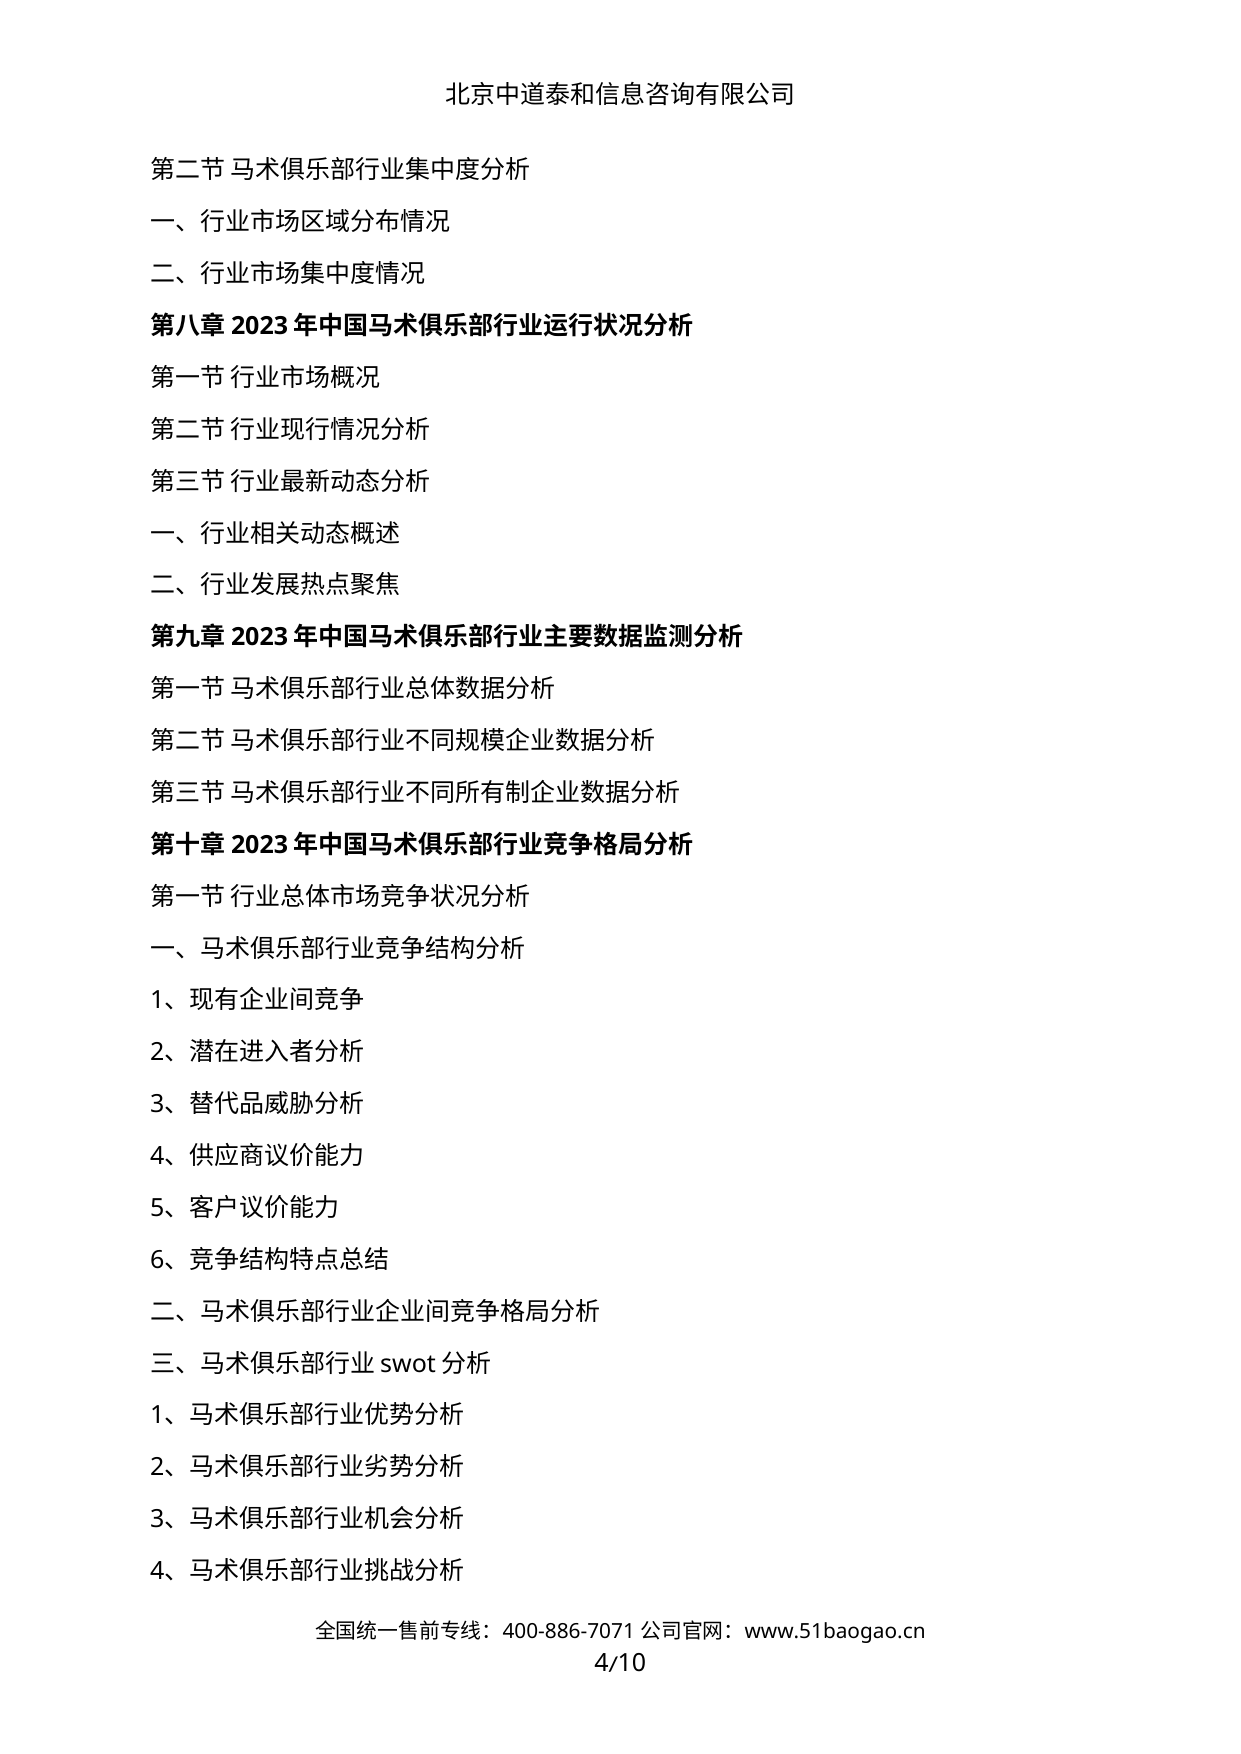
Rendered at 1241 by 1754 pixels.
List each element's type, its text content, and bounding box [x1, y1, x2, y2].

text 第八章 2023年中国马术俱乐部行业运行状况分析 [150, 306, 1090, 342]
text 6、竞争结构特点总结 [150, 1239, 1090, 1276]
text 一、马术俱乐部行业竞争结构分析 [150, 928, 1090, 964]
text 一、行业市场区域分布情况 [150, 202, 1090, 238]
text 4、马术俱乐部行业挑战分析 [150, 1551, 1090, 1587]
text 三、马术俱乐部行业swot分析 [150, 1343, 1090, 1379]
text 第二节 马术俱乐部行业不同规模企业数据分析 [150, 721, 1090, 757]
text 2、潜在进入者分析 [150, 1032, 1090, 1068]
text 4、供应商议价能力 [150, 1136, 1090, 1172]
text 1、现有企业间竞争 [150, 980, 1090, 1016]
text 第二节 马术俱乐部行业集中度分析 [150, 150, 1090, 186]
text 第二节 行业现行情况分析 [150, 409, 1090, 446]
text 第一节 行业总体市场竞争状况分析 [150, 876, 1090, 912]
text 2、马术俱乐部行业劣势分析 [150, 1447, 1090, 1483]
text 1、马术俱乐部行业优势分析 [150, 1395, 1090, 1431]
text 第三节 行业最新动态分析 [150, 461, 1090, 497]
text 二、马术俱乐部行业企业间竞争格局分析 [150, 1291, 1090, 1327]
text 二、行业发展热点聚焦 [150, 565, 1090, 601]
text 一、行业相关动态概述 [150, 513, 1090, 549]
text 第九章 2023年中国马术俱乐部行业主要数据监测分析 [150, 617, 1090, 653]
text 第三节 马术俱乐部行业不同所有制企业数据分析 [150, 772, 1090, 809]
text 第一节 行业市场概况 [150, 357, 1090, 394]
text 5、客户议价能力 [150, 1187, 1090, 1224]
text 3、马术俱乐部行业机会分析 [150, 1499, 1090, 1535]
text 第一节 马术俱乐部行业总体数据分析 [150, 669, 1090, 705]
text 二、行业市场集中度情况 [150, 254, 1090, 290]
text 第十章 2023年中国马术俱乐部行业竞争格局分析 [150, 824, 1090, 861]
text 3、替代品威胁分析 [150, 1084, 1090, 1120]
